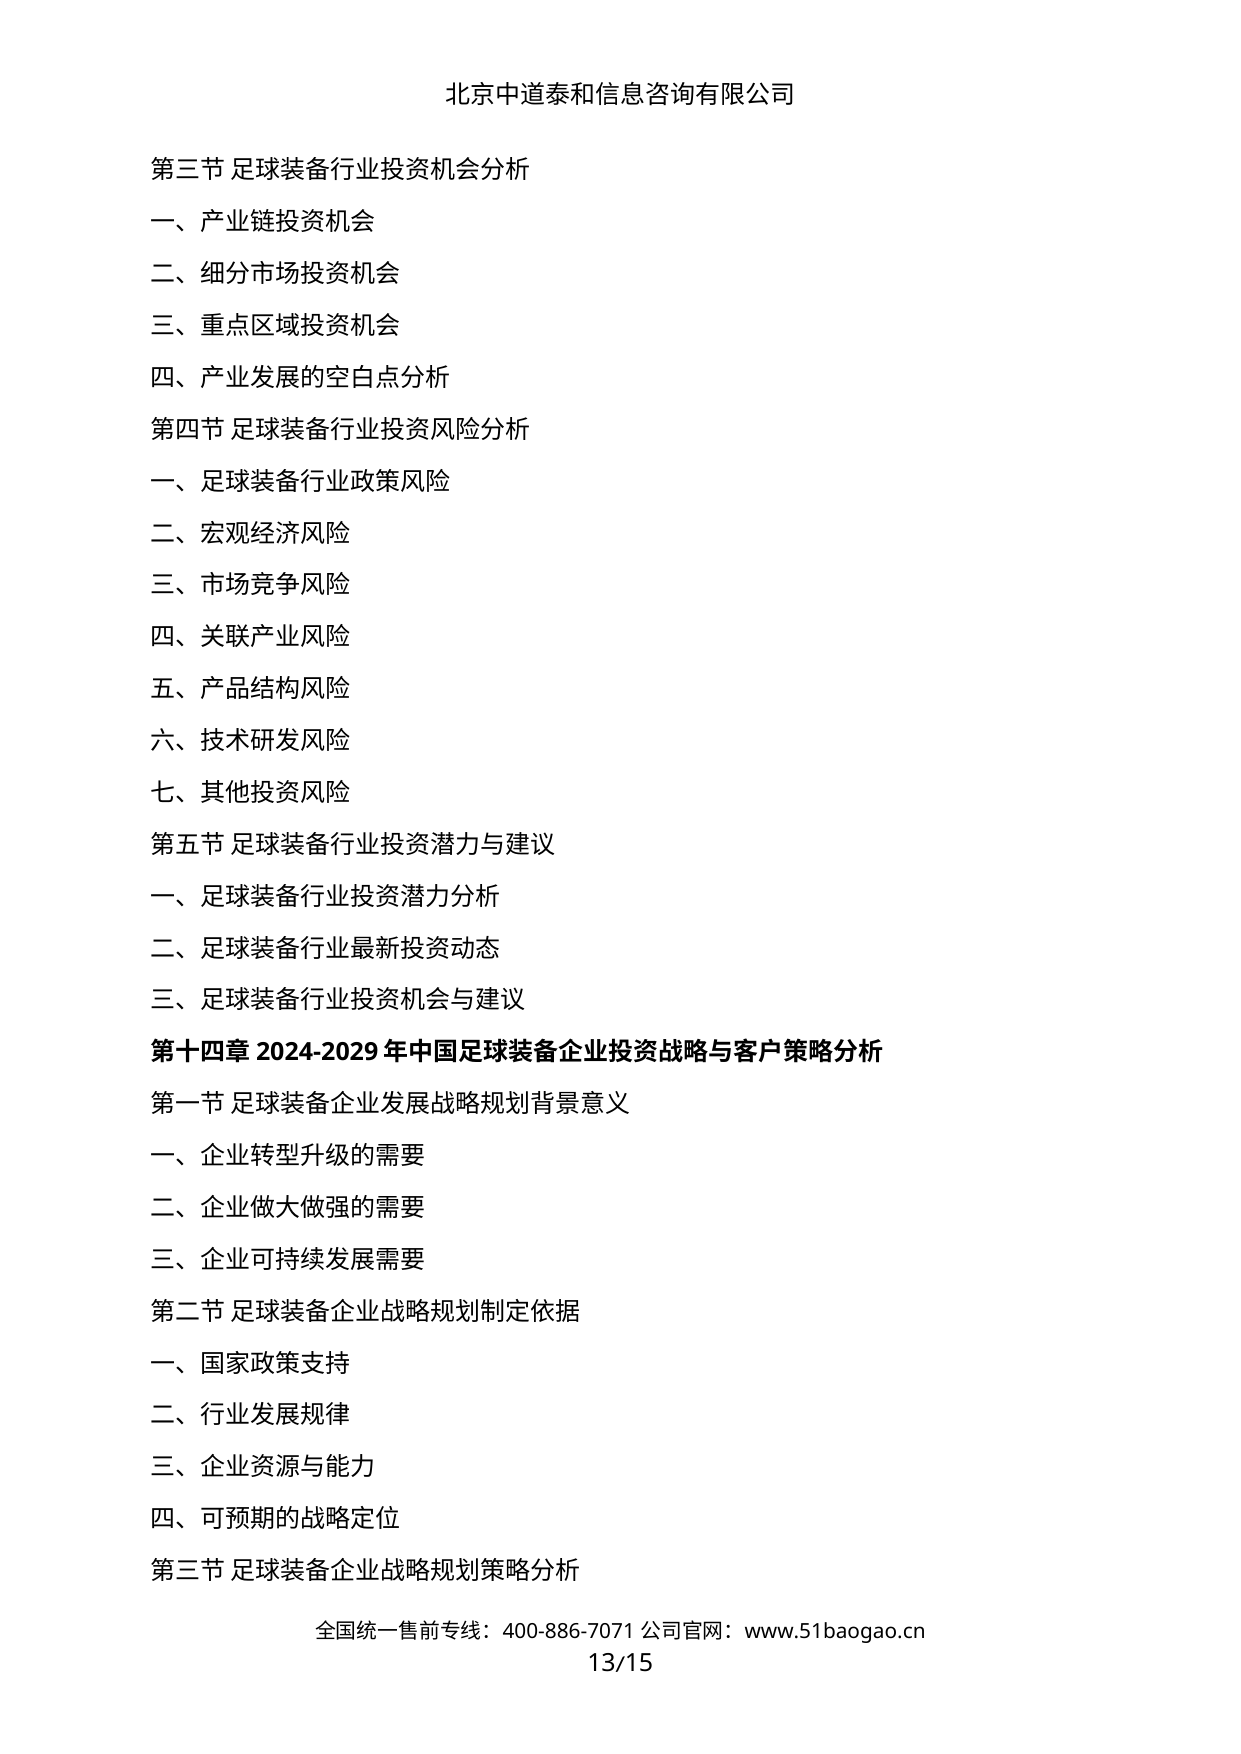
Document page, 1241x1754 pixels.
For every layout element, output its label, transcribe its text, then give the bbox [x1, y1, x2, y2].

text 三、足球装备行业投资机会与建议 [150, 980, 1090, 1016]
text 第四节 足球装备行业投资风险分析 [150, 409, 1090, 446]
text 三、企业资源与能力 [150, 1447, 1090, 1483]
text 第三节 足球装备企业战略规划策略分析 [150, 1551, 1090, 1587]
text 二、行业发展规律 [150, 1395, 1090, 1431]
text 五、产品结构风险 [150, 669, 1090, 705]
text 一、足球装备行业投资潜力分析 [150, 876, 1090, 912]
text 二、足球装备行业最新投资动态 [150, 928, 1090, 964]
text 一、足球装备行业政策风险 [150, 461, 1090, 497]
text 第十四章 2024-2029年中国足球装备企业投资战略与客户策略分析 [150, 1032, 1090, 1068]
text 一、企业转型升级的需要 [150, 1136, 1090, 1172]
text 六、技术研发风险 [150, 721, 1090, 757]
text 二、细分市场投资机会 [150, 254, 1090, 290]
text 七、其他投资风险 [150, 772, 1090, 809]
text 四、产业发展的空白点分析 [150, 357, 1090, 394]
text 二、企业做大做强的需要 [150, 1187, 1090, 1224]
text 三、企业可持续发展需要 [150, 1239, 1090, 1276]
text 一、国家政策支持 [150, 1343, 1090, 1379]
text 第五节 足球装备行业投资潜力与建议 [150, 824, 1090, 861]
text 三、市场竞争风险 [150, 565, 1090, 601]
text 三、重点区域投资机会 [150, 306, 1090, 342]
text 第一节 足球装备企业发展战略规划背景意义 [150, 1084, 1090, 1120]
text 第二节 足球装备企业战略规划制定依据 [150, 1291, 1090, 1327]
text 四、可预期的战略定位 [150, 1499, 1090, 1535]
text 第三节 足球装备行业投资机会分析 [150, 150, 1090, 186]
text 四、关联产业风险 [150, 617, 1090, 653]
text 一、产业链投资机会 [150, 202, 1090, 238]
text 二、宏观经济风险 [150, 513, 1090, 549]
